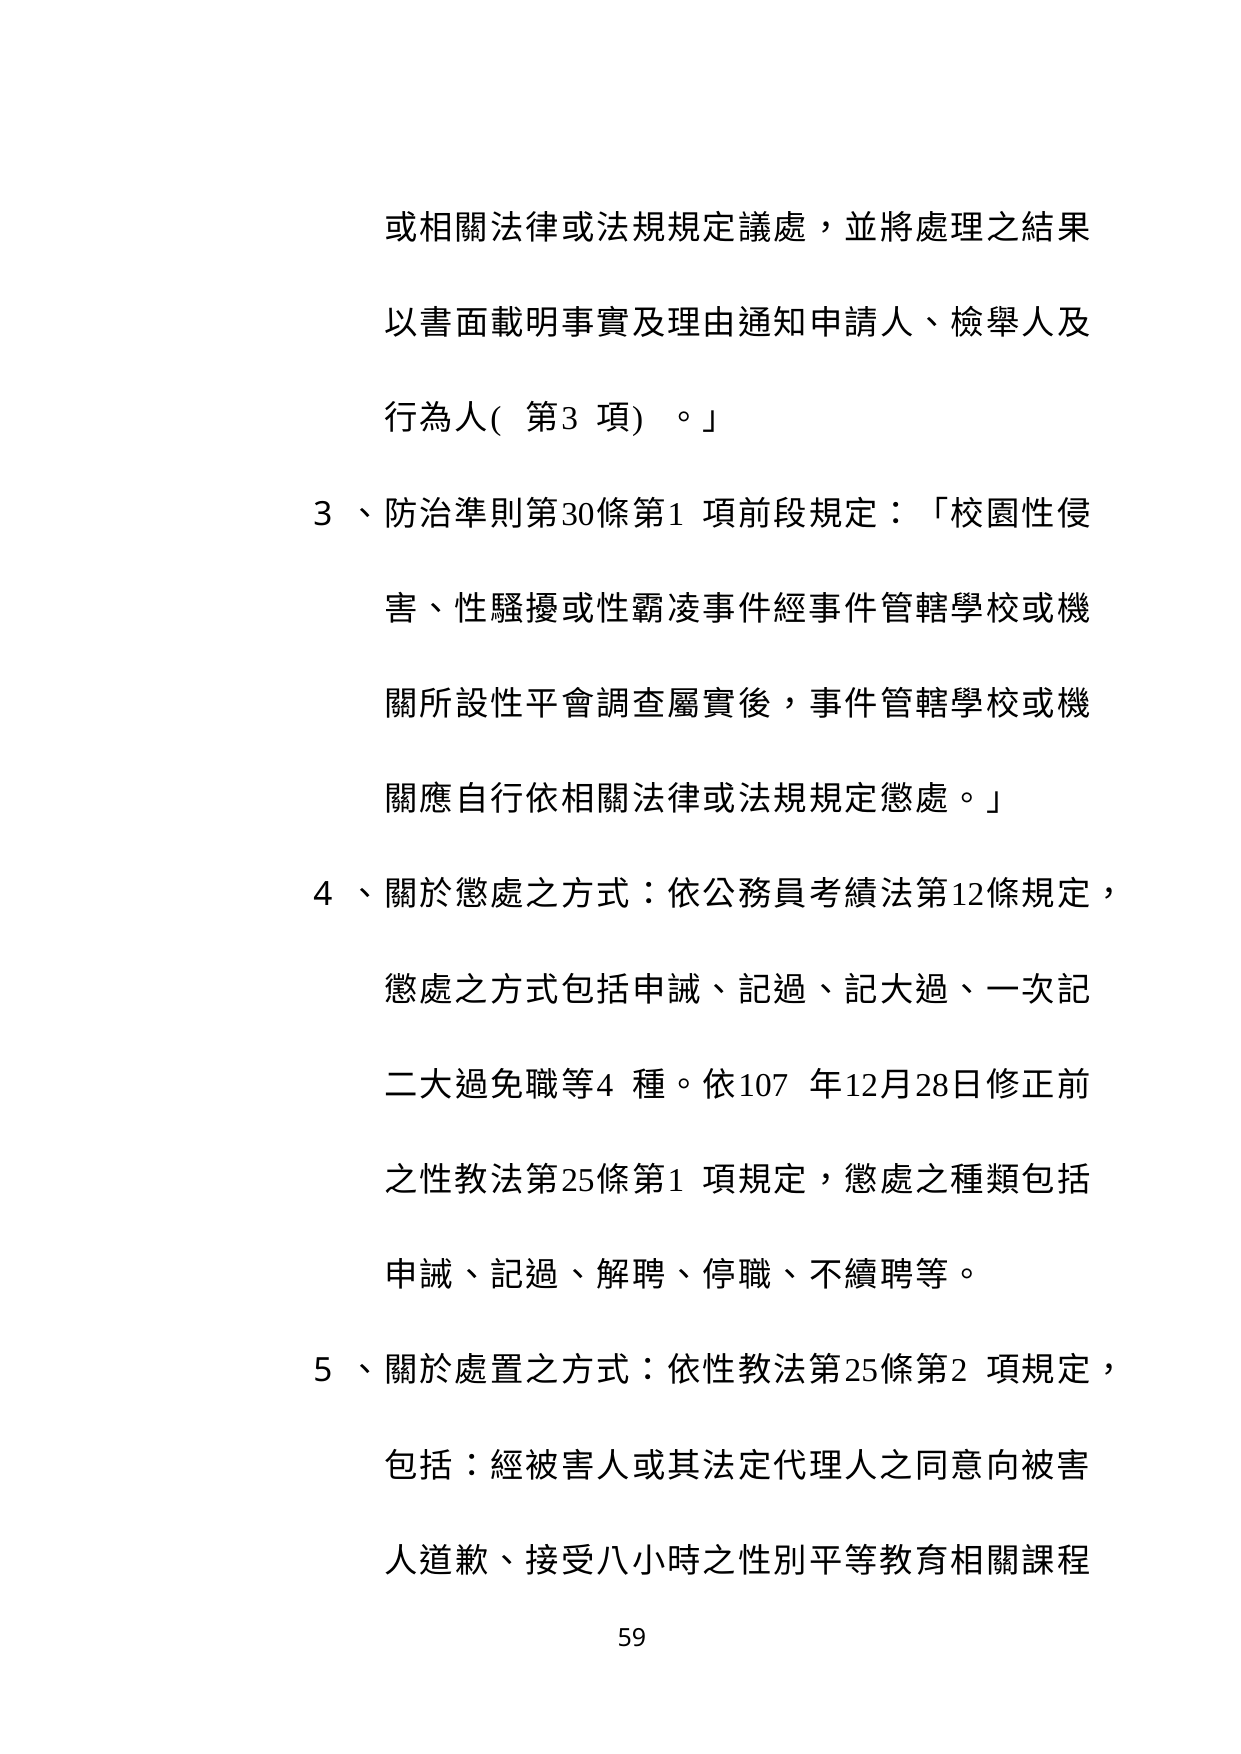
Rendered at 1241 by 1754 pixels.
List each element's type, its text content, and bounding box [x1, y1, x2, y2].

subtitle 防治準則第30條第1項前段規定：「校園性侵害、性騷擾或性霸凌事件經事件管轄學校或機關所設性平會調查屬實後，事件管轄學校或機關應自行依相關法律或法規規定懲處。」 [296, 463, 1092, 844]
subtitle 關於懲處之方式：依公務員考績法第12條規定，懲處之方式包括申誡、記過、記大過、一次記二大過免職等4種。依107年12月28日修正前之性教法第25條第1項規定，懲處之種類包括申誡、記過、解聘、停職、不續聘等。 [296, 844, 1092, 1320]
